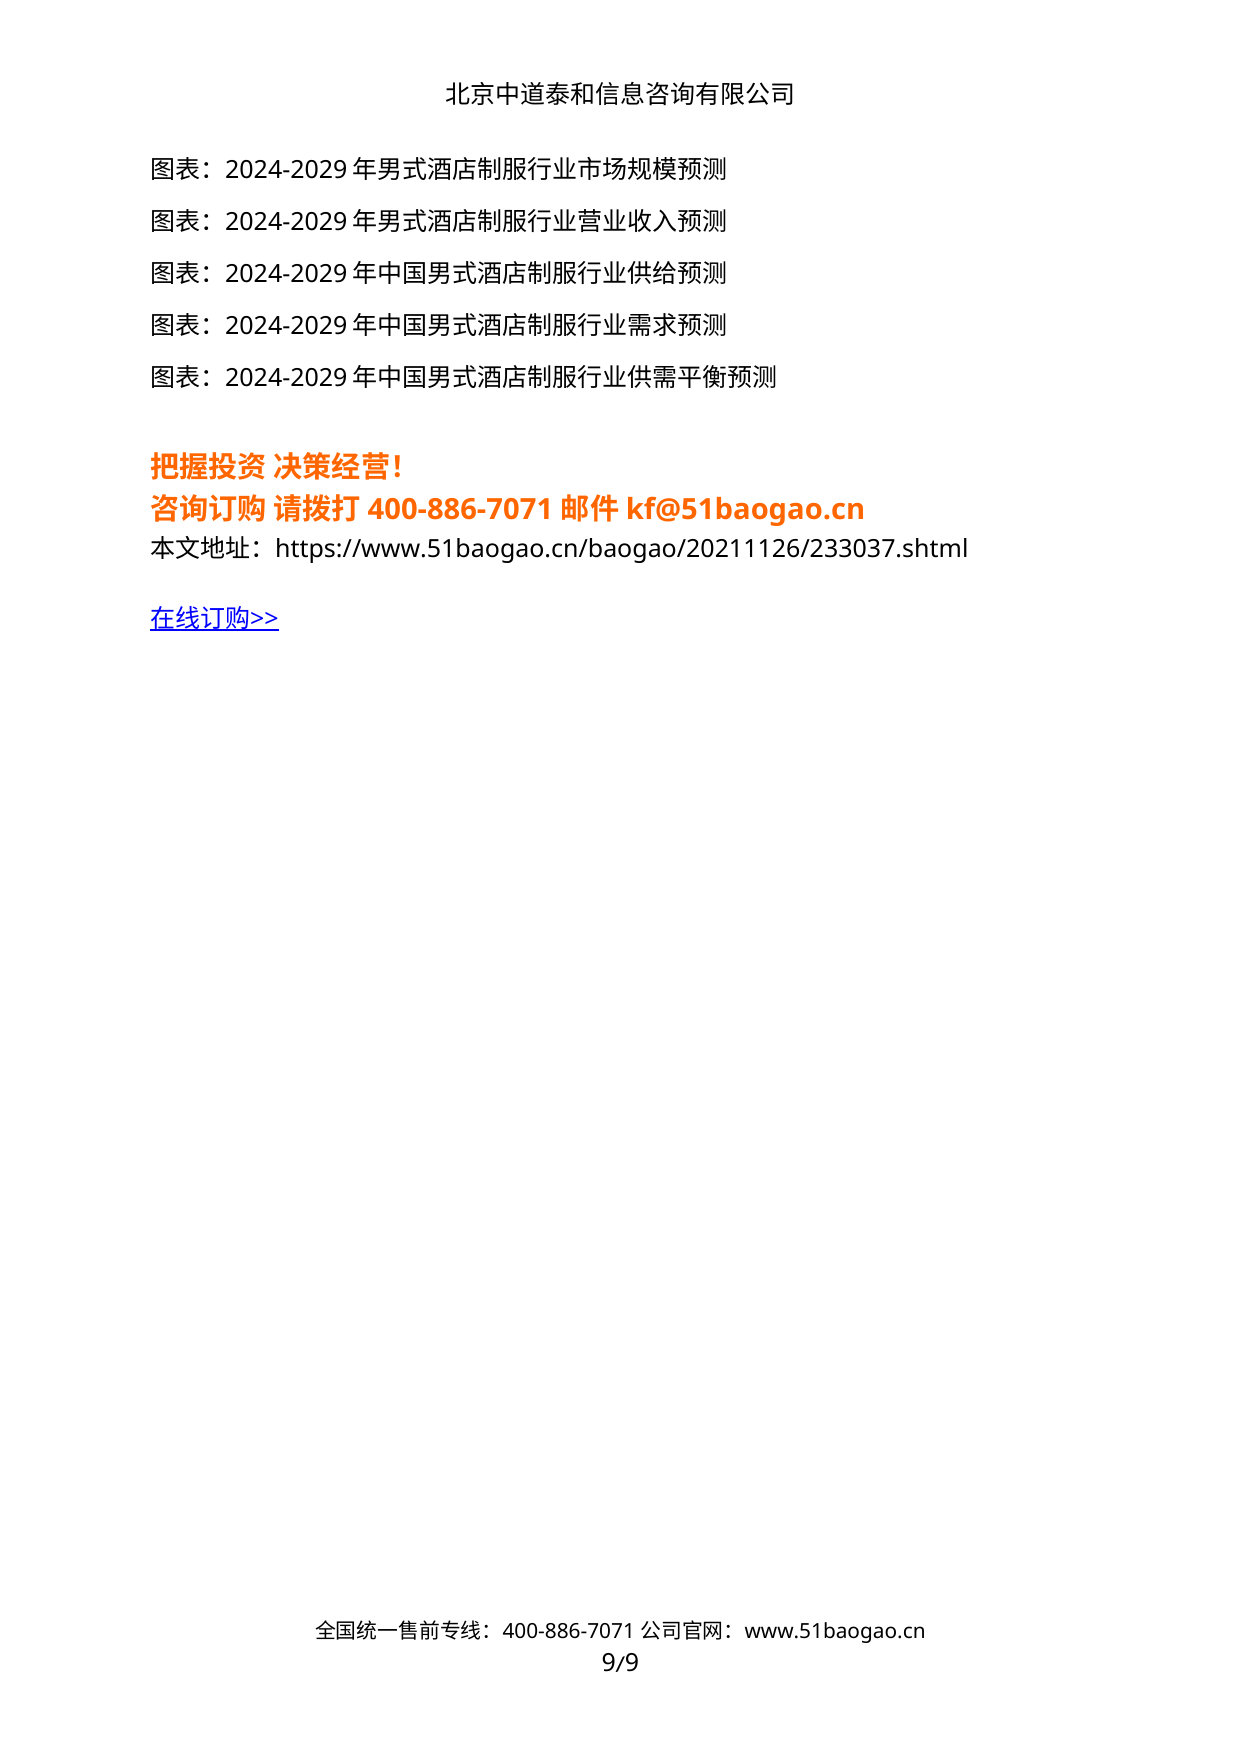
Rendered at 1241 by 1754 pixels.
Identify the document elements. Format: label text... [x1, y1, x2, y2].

text 图表：2024-2029年中国男式酒店制服行业供需平衡预测 [150, 357, 1090, 394]
text 图表：2024-2029年男式酒店制服行业营业收入预测 [150, 202, 1090, 238]
text 把握投资 决策经营！咨询订购 请拨打 400-886-7071 邮件 kf@51baogao.cn本文地址：https://www.51baogao.cn/baogao/20211126/233037.shtml [150, 409, 1090, 564]
text 在线订购>> [150, 564, 1090, 635]
text 图表：2024-2029年男式酒店制服行业市场规模预测 [150, 150, 1090, 186]
text 图表：2024-2029年中国男式酒店制服行业供给预测 [150, 254, 1090, 290]
text 图表：2024-2029年中国男式酒店制服行业需求预测 [150, 306, 1090, 342]
